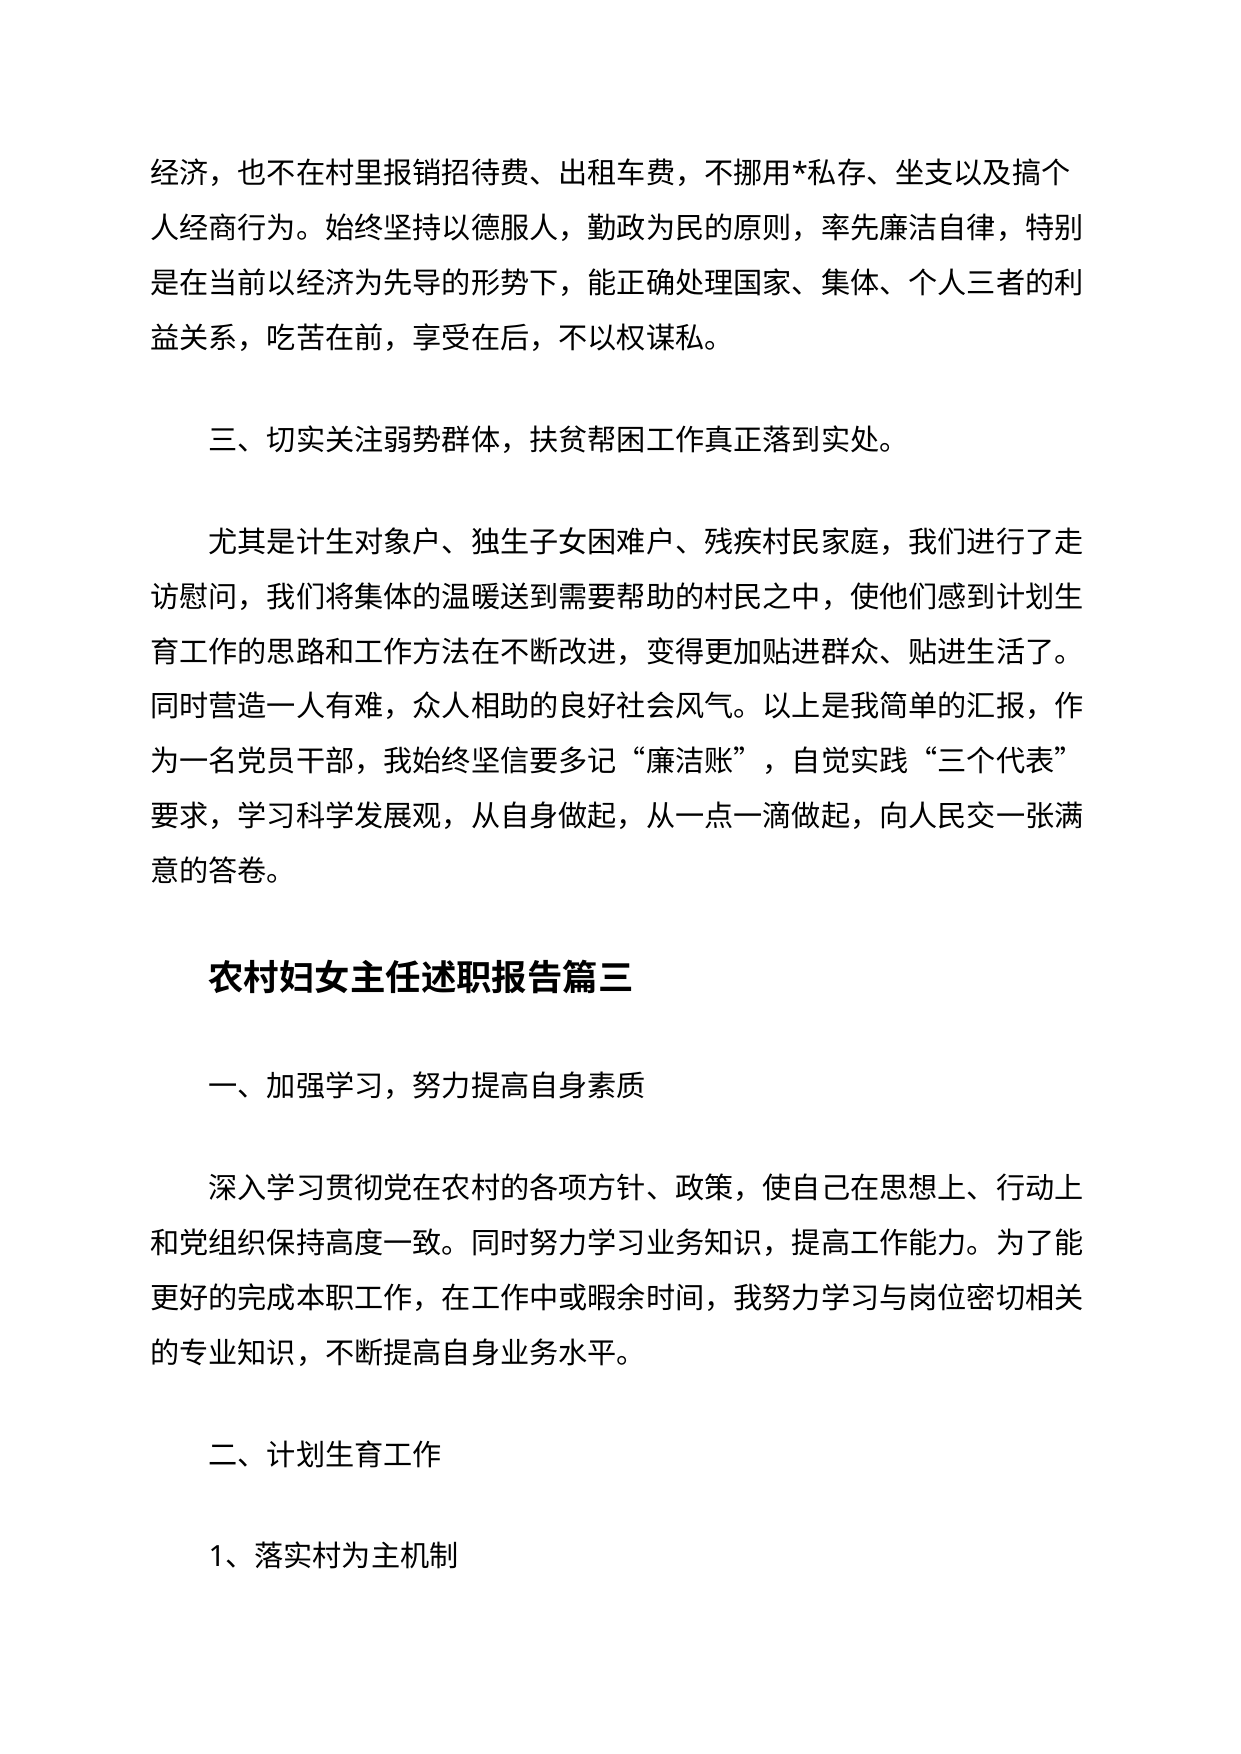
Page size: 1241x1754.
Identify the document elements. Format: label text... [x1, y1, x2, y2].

text 二、计划生育工作 [150, 1431, 1090, 1473]
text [150, 150, 1090, 357]
text 一、加强学习，努力提高自身素质 [150, 1063, 1090, 1105]
text 三、切实关注弱势群体，扶贫帮困工作真正落到实处。 [150, 417, 1090, 459]
text 尤其是计生对象户、独生子女困难户、残疾村民家庭，我们进行了走访慰问，我们将集体的温暖送到需要帮助的村民之中，使他们感到计划生育工作的思路和工作方法在不断改进，变得更加贴进群众、贴进生活了。同时营造一人有难，众人相助的良好社会风气。以上是我简单的汇报，作为一名党员干部，我始终坚信要多记“廉洁账”，自觉实践“三个代表”要求，学习科学发展观，从自身做起，从一点一滴做起，向人民交一张满意的答卷。 [150, 518, 1090, 890]
text 深入学习贯彻党在农村的各项方针、政策，使自己在思想上、行动上和党组织保持高度一致。同时努力学习业务知识，提高工作能力。为了能更好的完成本职工作，在工作中或暇余时间，我努力学习与岗位密切相关的专业知识，不断提高自身业务水平。 [150, 1165, 1090, 1372]
text 农村妇女主任述职报告篇三 [150, 949, 1090, 1001]
text 1、落实村为主机制 [150, 1533, 1090, 1575]
